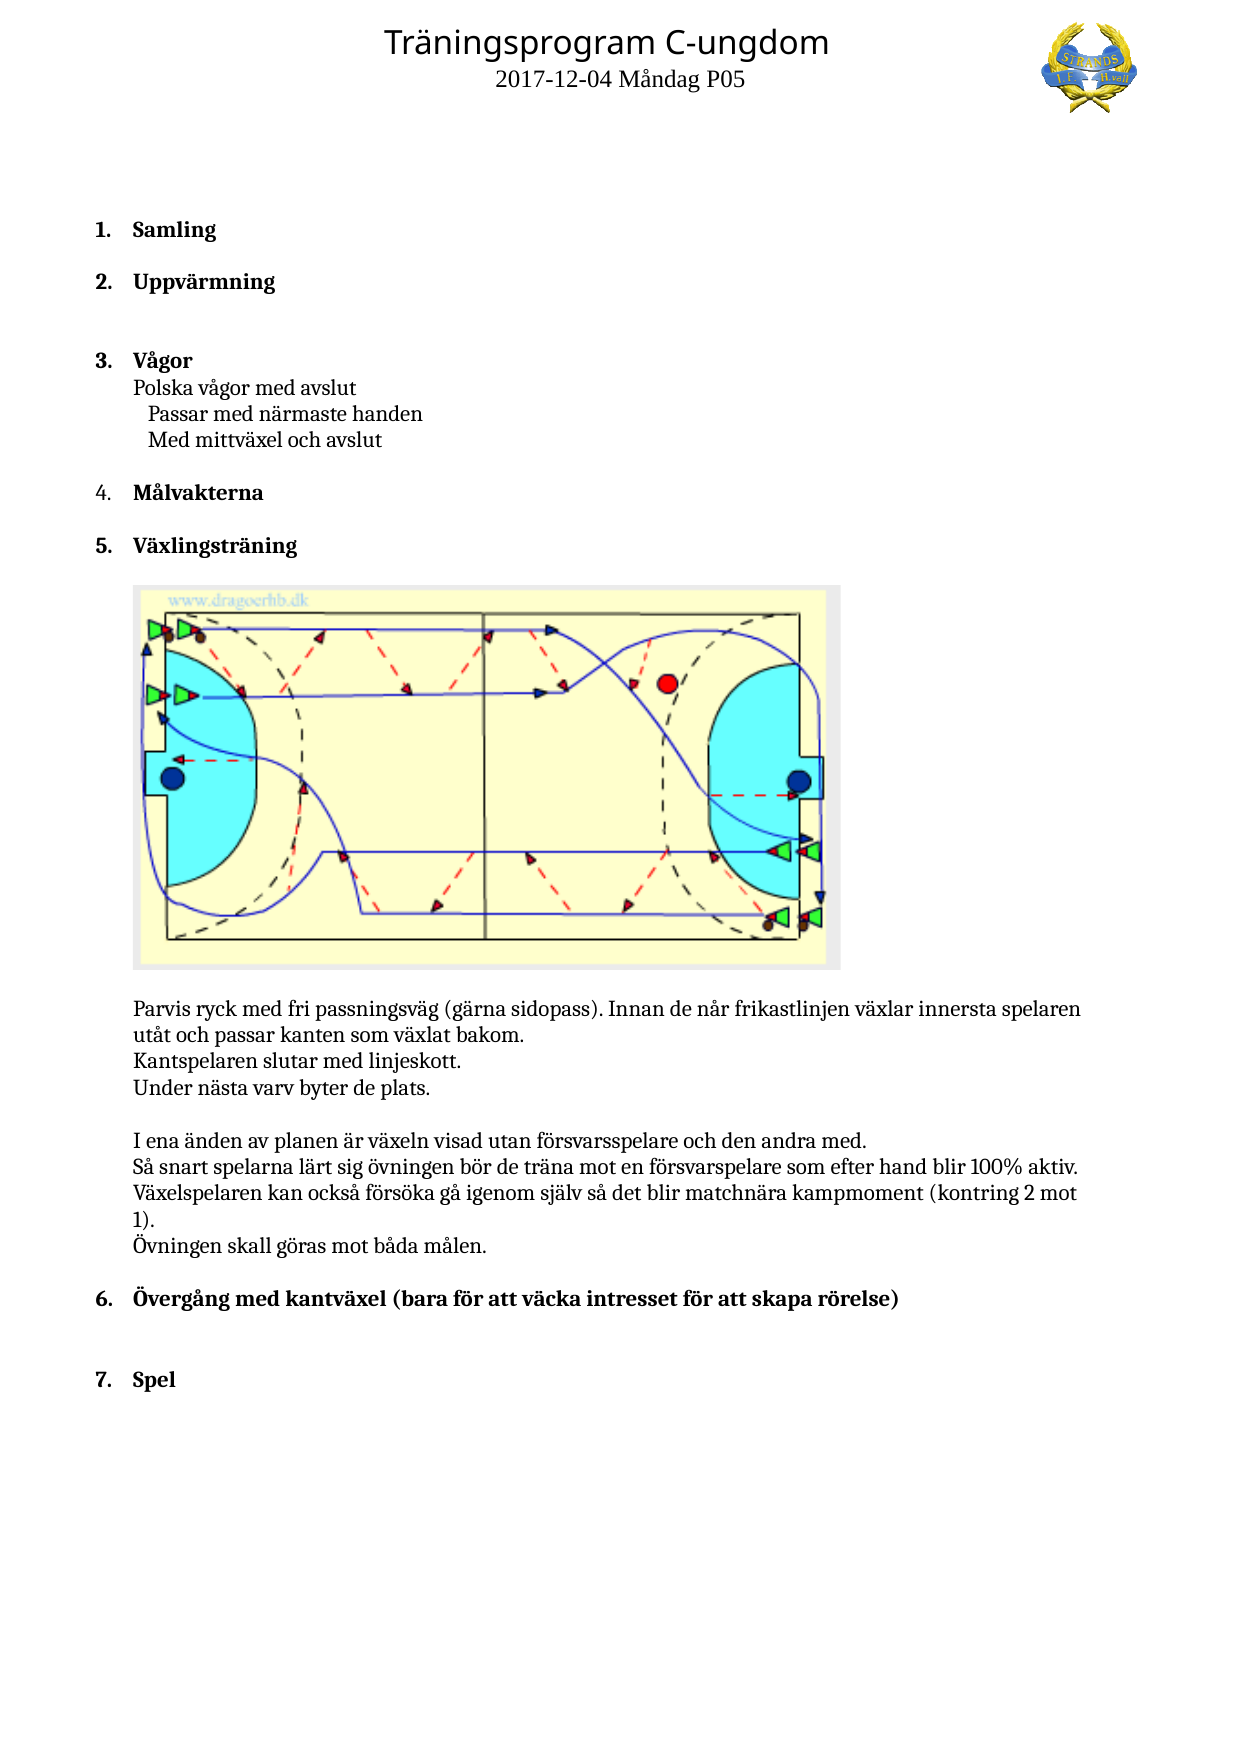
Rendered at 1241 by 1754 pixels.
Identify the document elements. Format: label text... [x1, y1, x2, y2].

list Övergång med kantväxel (bara för att väcka intresset för att skapa rörelse) [95, 1286, 1093, 1341]
list Uppvärmning [95, 269, 1093, 295]
picture [1041, 20, 1137, 113]
picture [132, 585, 841, 970]
list Växlingsträning [95, 533, 1093, 559]
list Vågor [95, 348, 1093, 374]
list Under nästa varv byter de plats. [133, 1075, 1093, 1101]
list Parvis ryck med fri passningsväg (gärna sidopass). Innan de når frikastlinjen växlar innersta spelaren utåt och passar kanten som växlat bakom. [133, 996, 1093, 1048]
list Spel [95, 1367, 1093, 1422]
list Kantspelaren slutar med linjeskott. [133, 1048, 1093, 1075]
list Övningen skall göras mot båda målen. [133, 1233, 1093, 1259]
list Så snart spelarna lärt sig övningen bör de träna mot en försvarspelare som efter hand blir 100% aktiv. [133, 1154, 1093, 1180]
list Passar med närmaste handen [133, 401, 1093, 427]
list I ena änden av planen är växeln visad utan försvarsspelare och den andra med. [133, 1127, 1093, 1154]
list Samling [95, 216, 1093, 243]
list Med mittväxel och avslut [133, 427, 1093, 453]
list Växelspelaren kan också försöka gå igenom själv så det blir matchnära kampmoment (kontring 2 mot 1). [133, 1180, 1093, 1233]
list Målvakterna [95, 480, 1093, 506]
list Polska vågor med avslut [133, 374, 1093, 401]
